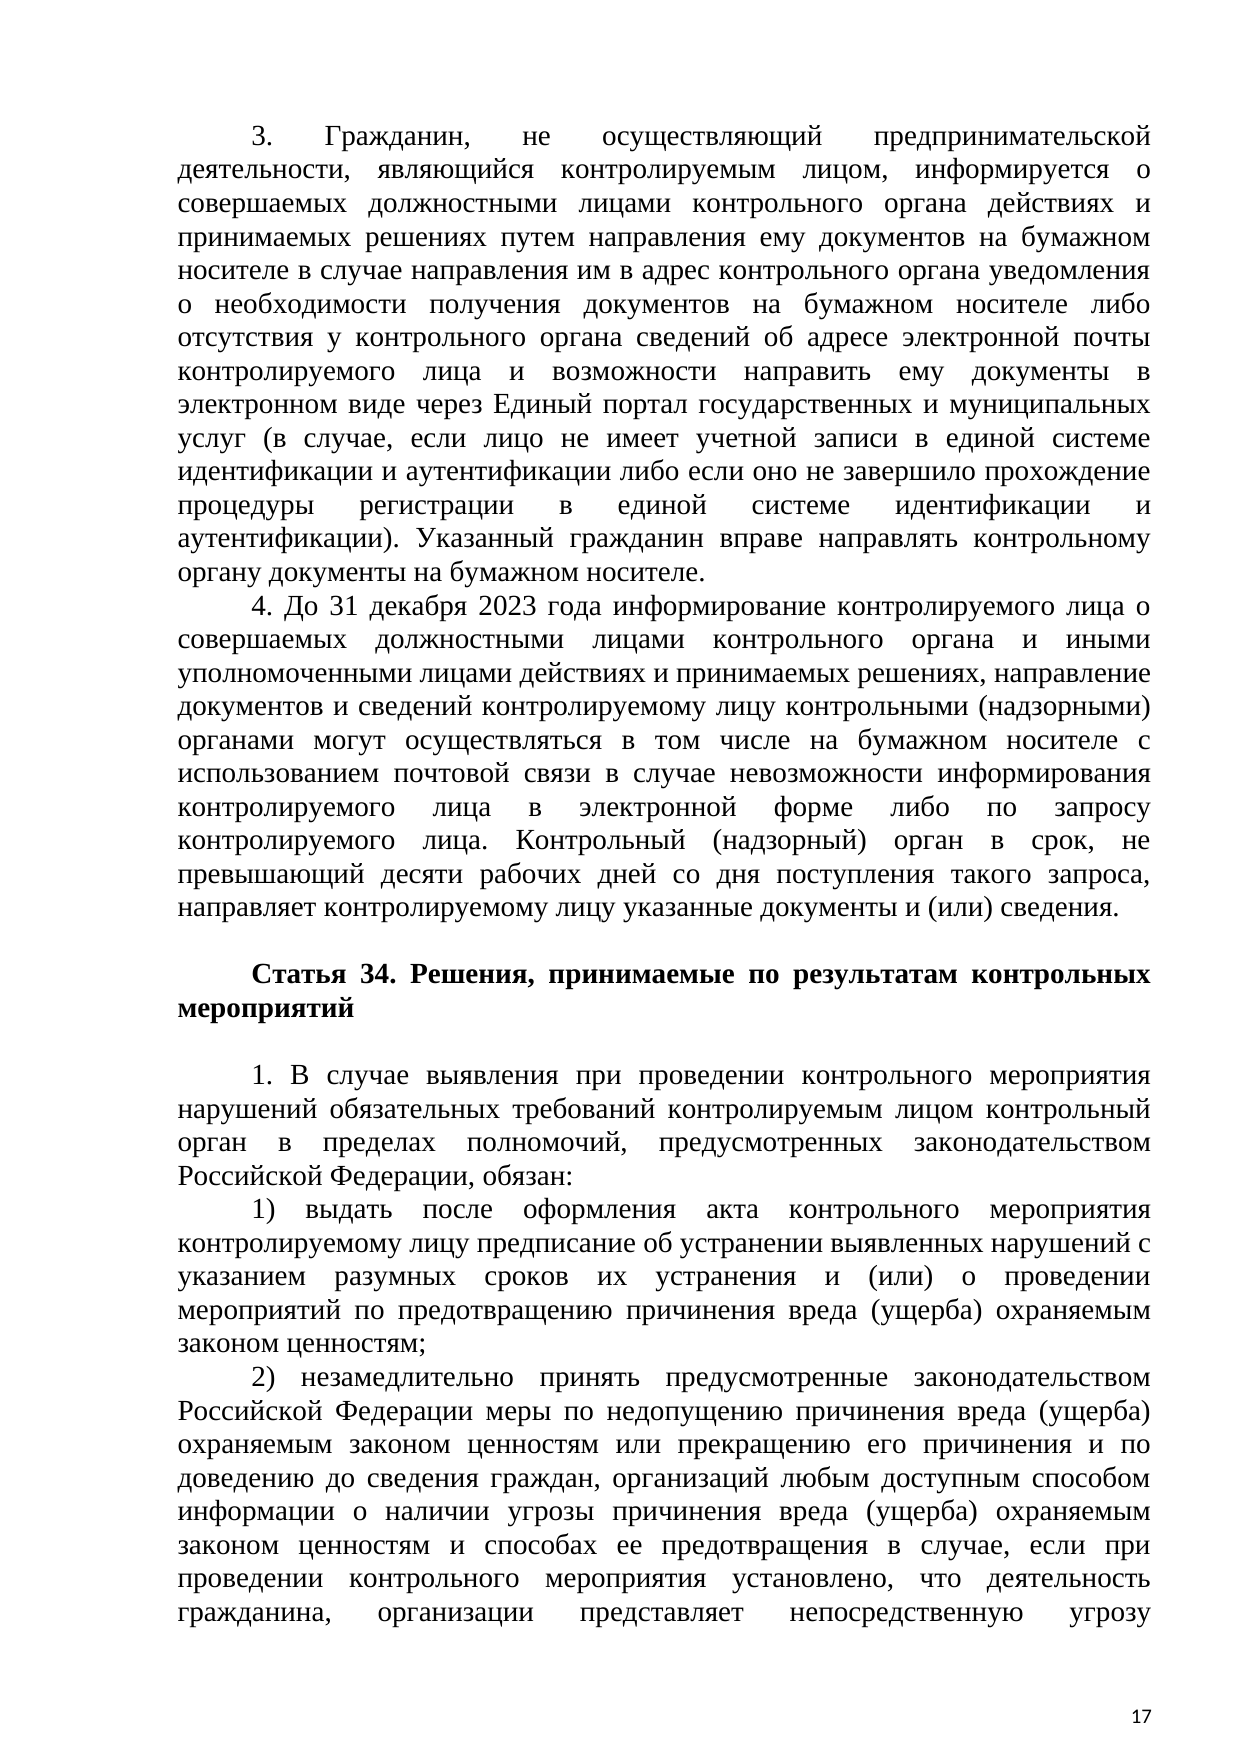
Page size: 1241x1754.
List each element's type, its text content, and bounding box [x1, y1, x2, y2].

text 4. До 31 декабря 2023 года информирование контролируемого лица о совершаемых должностными лицами контрольного органа и иными уполномоченными лицами действиях и принимаемых решениях, направление документов и сведений контролируемому лицу контрольными (надзорными) органами могут осуществляться в том числе на бумажном носителе с использованием почтовой связи в случае невозможности информирования контролируемого лица в электронной форме либо по запросу контролируемого лица. Контрольный (надзорный) орган в срок, не превышающий десяти рабочих дней со дня поступления такого запроса, направляет контролируемому лицу указанные документы и (или) сведения. [177, 588, 1152, 923]
text Статья 34. Решения, принимаемые по результатам контрольных мероприятий [177, 957, 1152, 1024]
text 3. Гражданин, не осуществляющий предпринимательской деятельности, являющийся контролируемым лицом, информируется о совершаемых должностными лицами контрольного органа действиях и принимаемых решениях путем направления ему документов на бумажном носителе в случае направления им в адрес контрольного органа уведомления о необходимости получения документов на бумажном носителе либо отсутствия у контрольного органа сведений об адресе электронной почты контролируемого лица и возможности направить ему документы в электронном виде через Единый портал государственных и муниципальных услуг (в случае, если лицо не имеет учетной записи в единой системе идентификации и аутентификации либо если оно не завершило прохождение процедуры регистрации в единой системе идентификации и аутентификации). Указанный гражданин вправе направлять контрольному органу документы на бумажном носителе. [177, 118, 1152, 588]
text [177, 1359, 1152, 1627]
text 1) выдать после оформления акта контрольного мероприятия контролируемому лицу предписание об устранении выявленных нарушений с указанием разумных сроков их устранения и (или) о проведении мероприятий по предотвращению причинения вреда (ущерба) охраняемым законом ценностям; [177, 1191, 1152, 1359]
text 1. В случае выявления при проведении контрольного мероприятия нарушений обязательных требований контролируемым лицом контрольный орган в пределах полномочий, предусмотренных законодательством Российской Федерации, обязан: [177, 1057, 1152, 1191]
